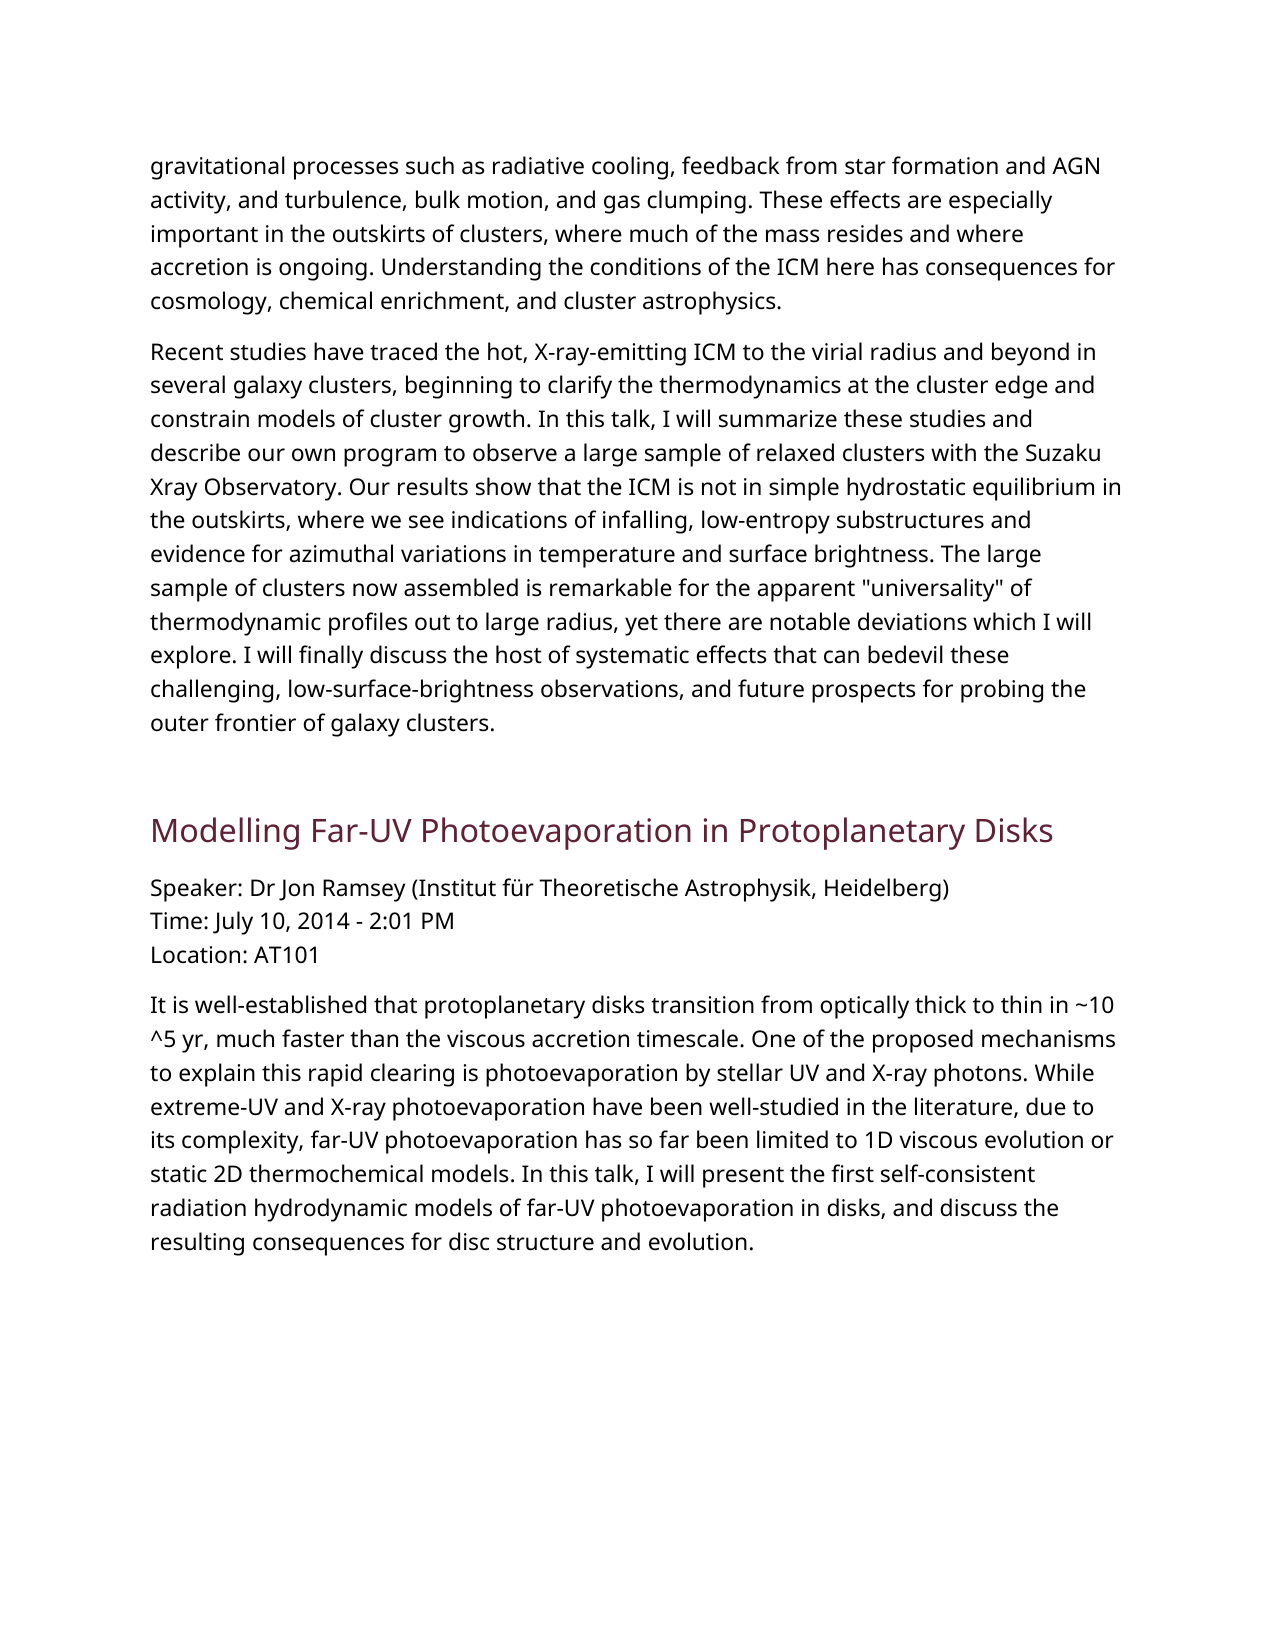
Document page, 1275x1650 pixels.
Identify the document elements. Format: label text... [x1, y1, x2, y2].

text It is well-established that protoplanetary disks transition from optically thick to thin in ~10 ^5 yr, much faster than the viscous accretion timescale. One of the proposed mechanisms to explain this rapid clearing is photoevaporation by stellar UV and X-ray photons. While extreme-UV and X-ray photoevaporation have been well-studied in the literature, due to its complexity, far-UV photoevaporation has so far been limited to 1D viscous evolution or static 2D thermochemical models. In this talk, I will present the first self-consistent radiation hydrodynamic models of far-UV photoevaporation in disks, and discuss the resulting consequences for disc structure and evolution. [150, 989, 1125, 1257]
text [150, 150, 1125, 316]
text Recent studies have traced the hot, X-ray-emitting ICM to the virial radius and beyond in several galaxy clusters, beginning to clarify the thermodynamics at the cluster edge and constrain models of cluster growth. In this talk, I will summarize these studies and describe our own program to observe a large sample of relaxed clusters with the Suzaku Xray Observatory. Our results show that the ICM is not in simple hydrostatic equilibrium in the outskirts, where we see indications of infalling, low-entropy substructures and evidence for azimuthal variations in temperature and surface brightness. The large sample of clusters now assembled is remarkable for the apparent "universality" of thermodynamic profiles out to large radius, yet there are notable deviations which I will explore. I will finally discuss the host of systematic effects that can bedevil these challenging, low-surface-brightness observations, and future prospects for probing the outer frontier of galaxy clusters. [150, 335, 1125, 738]
text Modelling Far-UV Photoevaporation in Protoplanetary Disks [150, 807, 1125, 851]
text Speaker: Dr Jon Ramsey (Institut für Theoretische Astrophysik, Heidelberg) Time: July 10, 2014 - 2:01 PM Location: AT101 [150, 872, 1125, 970]
